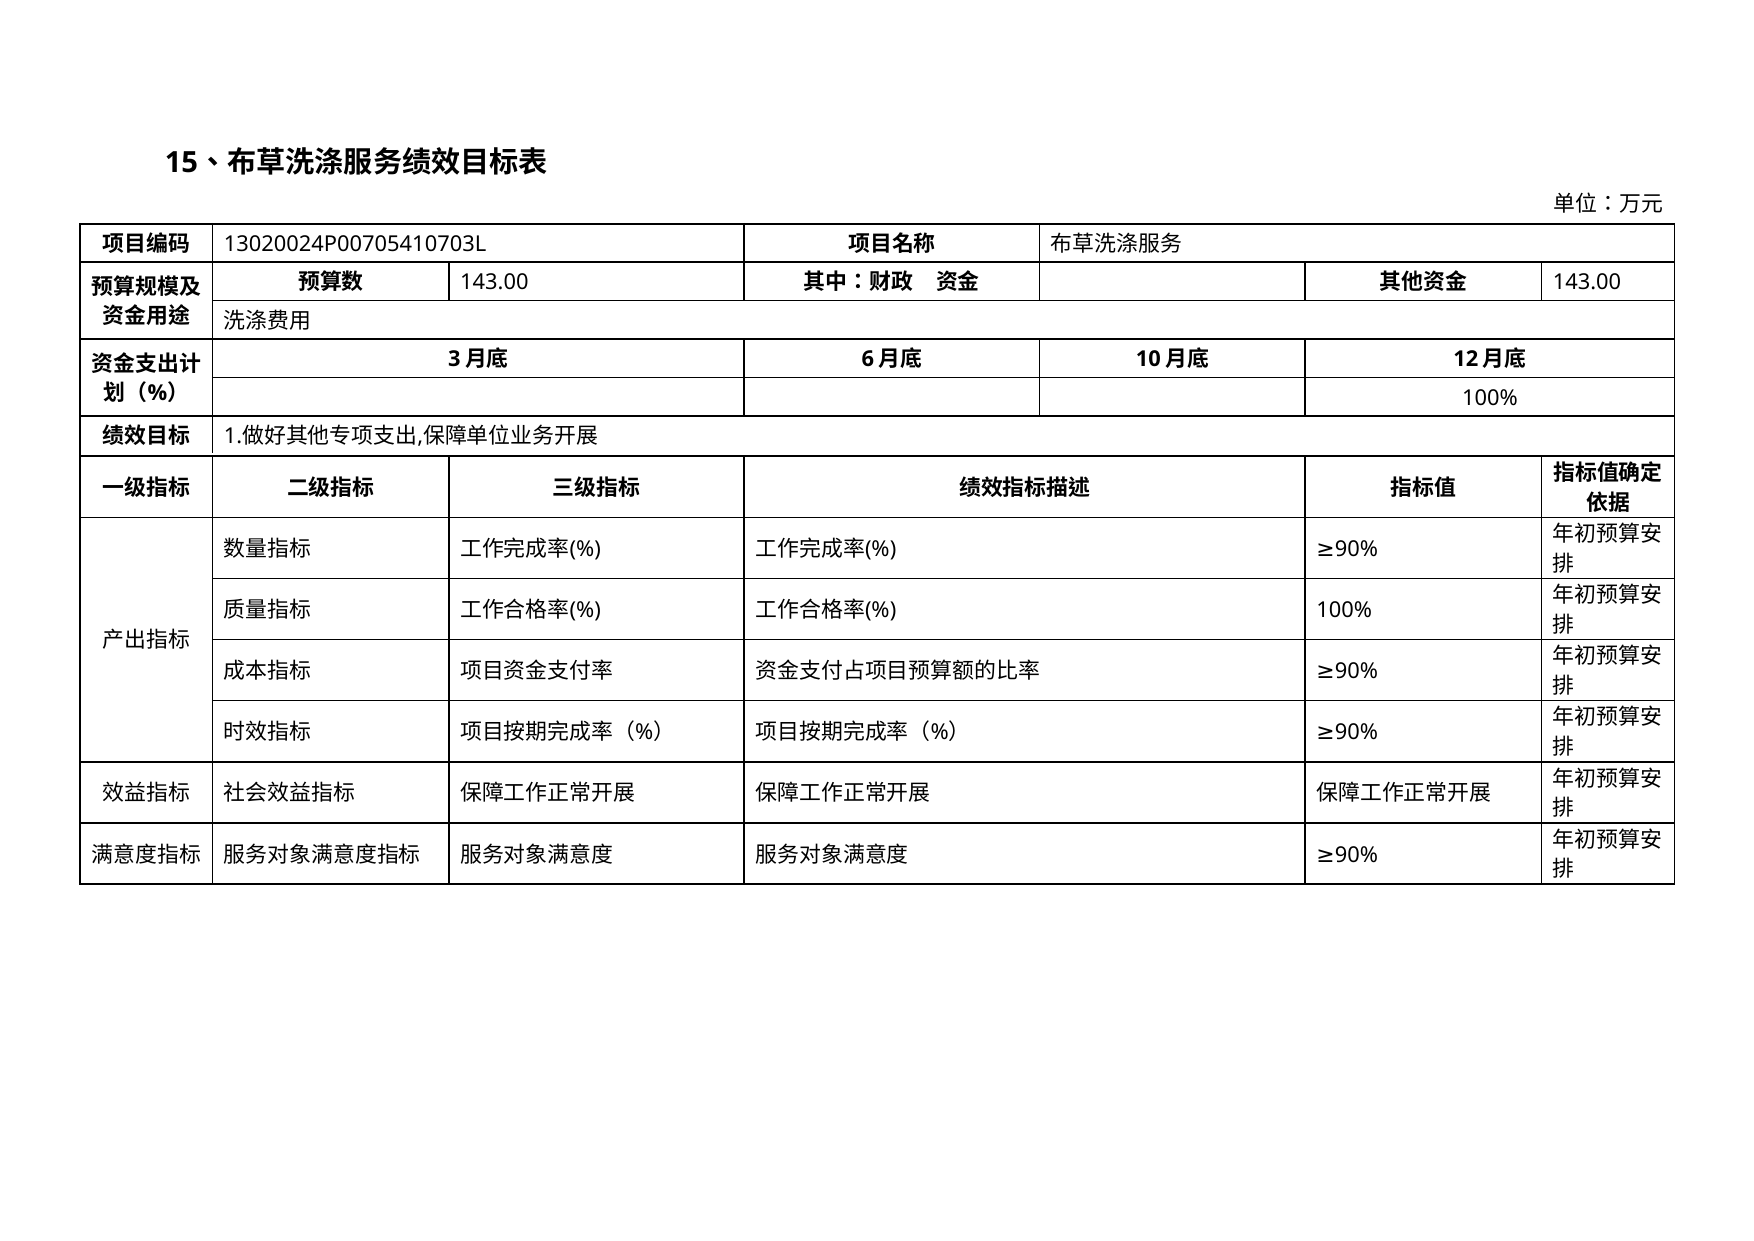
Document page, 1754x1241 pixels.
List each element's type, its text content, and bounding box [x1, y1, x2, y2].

text 15、布草洗涤服务绩效目标表 [106, 142, 1648, 181]
table_cell 1.做好其他专项支出,保障单位业务开展 [213, 417, 1674, 453]
table_cell 工作合格率(%) [745, 579, 1304, 639]
table_cell 预算数 [213, 263, 448, 300]
table_cell 工作完成率(%) [745, 518, 1304, 577]
table_cell 13020024P00705410703L [213, 225, 743, 261]
table_cell 时效指标 [213, 701, 448, 761]
table_cell 143.00 [1542, 263, 1674, 300]
table_cell 其中：财政 资金 [745, 263, 1039, 300]
table_cell 143.00 [450, 263, 743, 300]
table_header 三级指标 [450, 457, 743, 516]
table_cell [213, 378, 743, 415]
table_cell 年初预算安排 [1542, 701, 1674, 761]
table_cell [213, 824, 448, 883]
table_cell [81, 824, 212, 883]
table_cell 6月底 [745, 340, 1039, 377]
table_cell 绩效目标 [81, 417, 212, 453]
table_cell 保障工作正常开展 [1306, 763, 1541, 822]
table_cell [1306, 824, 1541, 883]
table_cell [1040, 378, 1304, 415]
table_header 单位：万元 [81, 183, 1674, 223]
table_cell 其他资金 [1306, 263, 1541, 300]
table_cell 100% [1306, 579, 1541, 639]
table_cell 12月底 [1306, 340, 1674, 377]
table_cell 资金支付占项目预算额的比率 [745, 640, 1304, 700]
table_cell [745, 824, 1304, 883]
table_header 一级指标 [81, 457, 212, 516]
table_cell 项目编码 [81, 225, 212, 261]
table_cell ≥90% [1306, 518, 1541, 577]
table_cell 项目按期完成率（%） [450, 701, 743, 761]
table_cell 项目资金支付率 [450, 640, 743, 700]
table_cell ≥90% [1306, 701, 1541, 761]
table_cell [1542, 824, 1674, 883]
table_header 二级指标 [213, 457, 448, 516]
table_cell 预算规模及资金用途 [81, 263, 212, 338]
table_cell 10月底 [1040, 340, 1304, 377]
table_cell 洗涤费用 [213, 301, 1674, 338]
table_cell 项目按期完成率（%） [745, 701, 1304, 761]
table_cell 工作完成率(%) [450, 518, 743, 577]
table_cell 成本指标 [213, 640, 448, 700]
table_cell 社会效益指标 [213, 763, 448, 822]
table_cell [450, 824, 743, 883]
table_cell 年初预算安排 [1542, 518, 1674, 577]
table_cell [745, 378, 1039, 415]
table_cell 工作合格率(%) [450, 579, 743, 639]
table_cell 年初预算安排 [1542, 579, 1674, 639]
table_cell 产出指标 [81, 518, 212, 761]
table_cell 数量指标 [213, 518, 448, 577]
table_cell 保障工作正常开展 [450, 763, 743, 822]
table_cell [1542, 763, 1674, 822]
table_header 绩效指标描述 [745, 457, 1304, 516]
table_cell 效益指标 [81, 763, 212, 822]
table_cell 3月底 [213, 340, 743, 377]
table_cell 年初预算安排 [1542, 640, 1674, 700]
table_header 指标值 [1306, 457, 1541, 516]
table_cell 质量指标 [213, 579, 448, 639]
table_cell ≥90% [1306, 640, 1541, 700]
table_cell 资金支出计划（%） [81, 340, 212, 415]
table_cell [1040, 263, 1304, 300]
table_cell 100% [1306, 378, 1674, 415]
table_cell 项目名称 [745, 225, 1039, 261]
table_header 指标值确定依据 [1542, 457, 1674, 516]
table_cell 布草洗涤服务 [1040, 225, 1674, 261]
table_cell 保障工作正常开展 [745, 763, 1304, 822]
